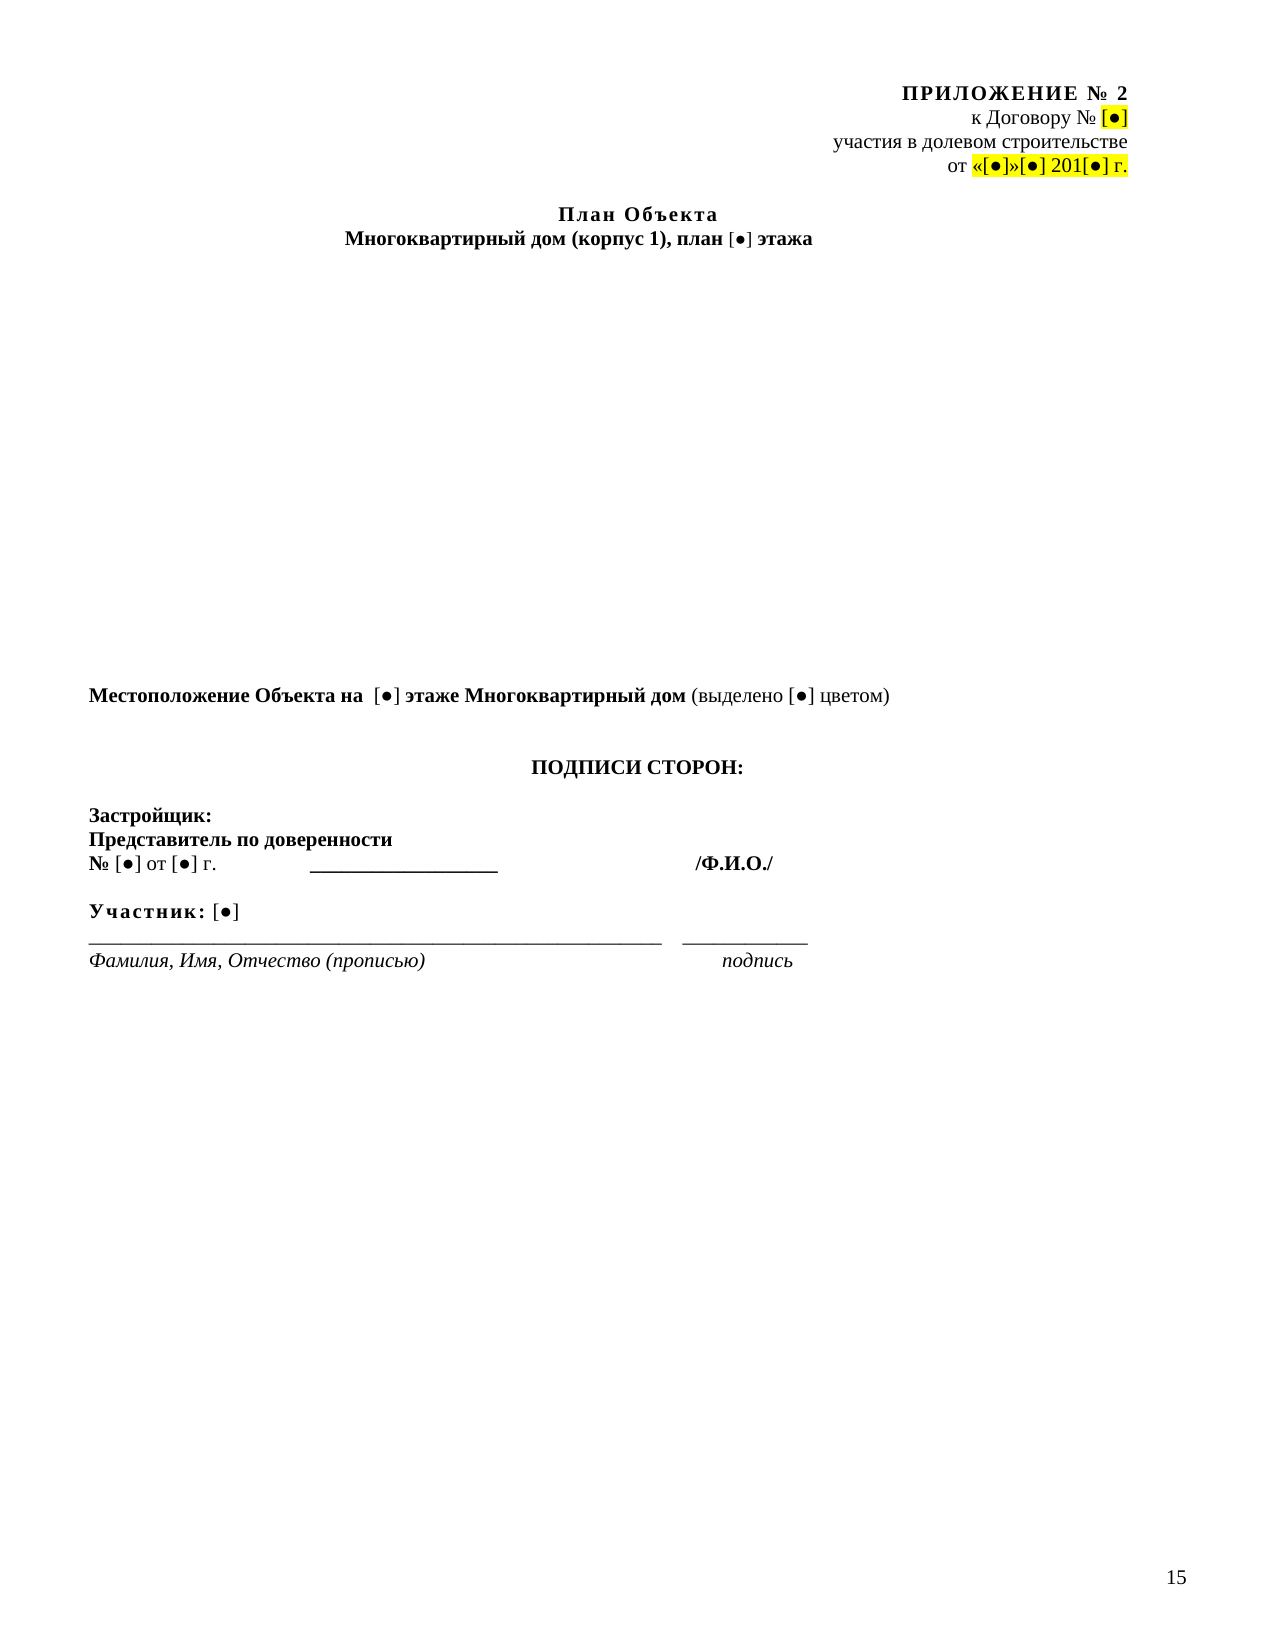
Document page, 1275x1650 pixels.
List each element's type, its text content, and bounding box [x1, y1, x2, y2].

text Местоположение Объекта на [●] этаже Многоквартирный дом (выделено [●] цветом) [89, 683, 1186, 707]
text _______________________________________________________ ____________ [89, 923, 1186, 947]
text Застройщик: [89, 803, 1186, 827]
text участия в долевом строительстве [89, 129, 1128, 153]
text Фамилия, Имя, Отчество (прописью) подпись [89, 947, 1186, 972]
text № [●] от [●] г. __________________ /Ф.И.О./ [89, 851, 1186, 875]
text к Договору № [●] [89, 105, 1101, 129]
text План Объекта [89, 202, 1186, 226]
text Участник: [●] [89, 899, 1186, 923]
text Представитель по доверенности [89, 827, 1186, 851]
text от «[●]»[●] 201[●] г. [89, 153, 1128, 177]
text Многоквартирный дом (корпус 1), план [●] этажа [0, 226, 1186, 250]
subtitle ПРИЛОЖЕНИЕ № 2 [89, 81, 1128, 105]
text ПОДПИСИ СТОРОН: [89, 755, 1186, 779]
